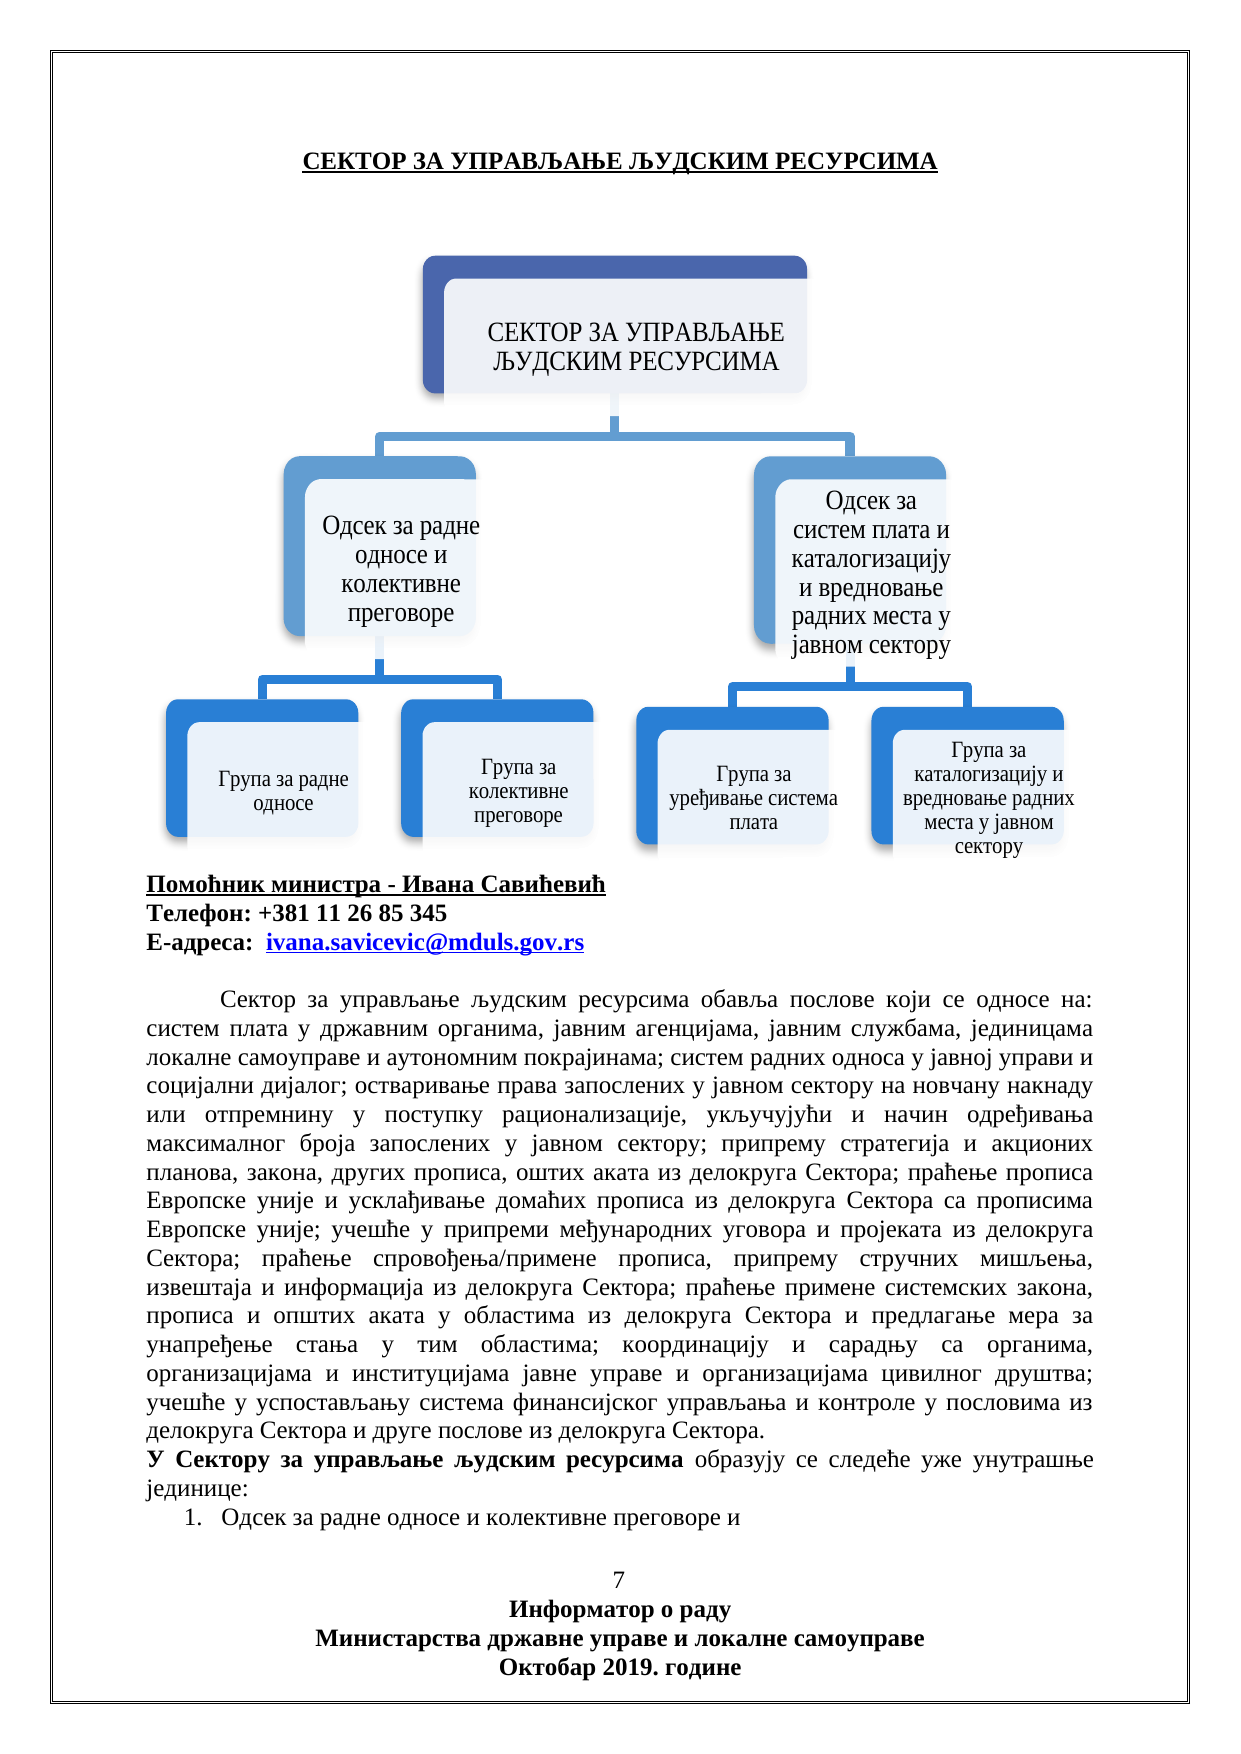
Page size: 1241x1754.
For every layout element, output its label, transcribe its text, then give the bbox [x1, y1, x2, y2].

text Телефон: +381 11 26 85 345 [146, 898, 1094, 927]
text Е-адреса: ivana.savicevic@mduls.gov.rs [146, 927, 1094, 956]
text У Сектору за управљање људским ресурсима образују се следеће уже унутрашње јединице: [146, 1444, 1094, 1502]
text Сектор за управљање људским ресурсима обавља послове који се односе на: систем плата у државним органима, јавним агенцијама, јавним службама, јединицама локалне самоуправе и аутономним покрајинама; систем радних односа у јавној управи и социјални дијалог; остваривање права запослених у јавном сектору на новчану накнаду или отпремнину у поступку рационализације, укључујући и начин одређивања максималног броја запослених у јавном сектору; припрему стратегија и акционих планова, закона, других прописа, оштих аката из делокруга Сектора; праћење прописа Европске уније и усклађивање домаћих прописа из делокруга Сектора са прописима Европске уније; учешће у припреми међународних уговора и пројеката из делокруга Сектора; праћење спровођења/примене прописа, припрему стручних мишљења, извештаја и информација из делокруга Сектора; праћење примене системских закона, прописа и општих аката у областима из делокруга Сектора и предлагање мера за унапређење стања у тим областима; координацију и сарадњу са органима, организацијама и институцијама јавне управе и организацијама цивилног друштва; учешће у успостављању система финансијског управљања и контроле у пословима из делокруга Сектора и друге послове из делокруга Сектора. [146, 984, 1094, 1444]
list Одсек за радне односе и колективне преговоре и [184, 1502, 1094, 1531]
text Помоћник министра - Ивана Савићевић [146, 869, 1094, 898]
text СЕКТОР ЗА УПРАВЉАЊЕ ЉУДСКИМ РЕСУРСИМА [146, 146, 1094, 869]
